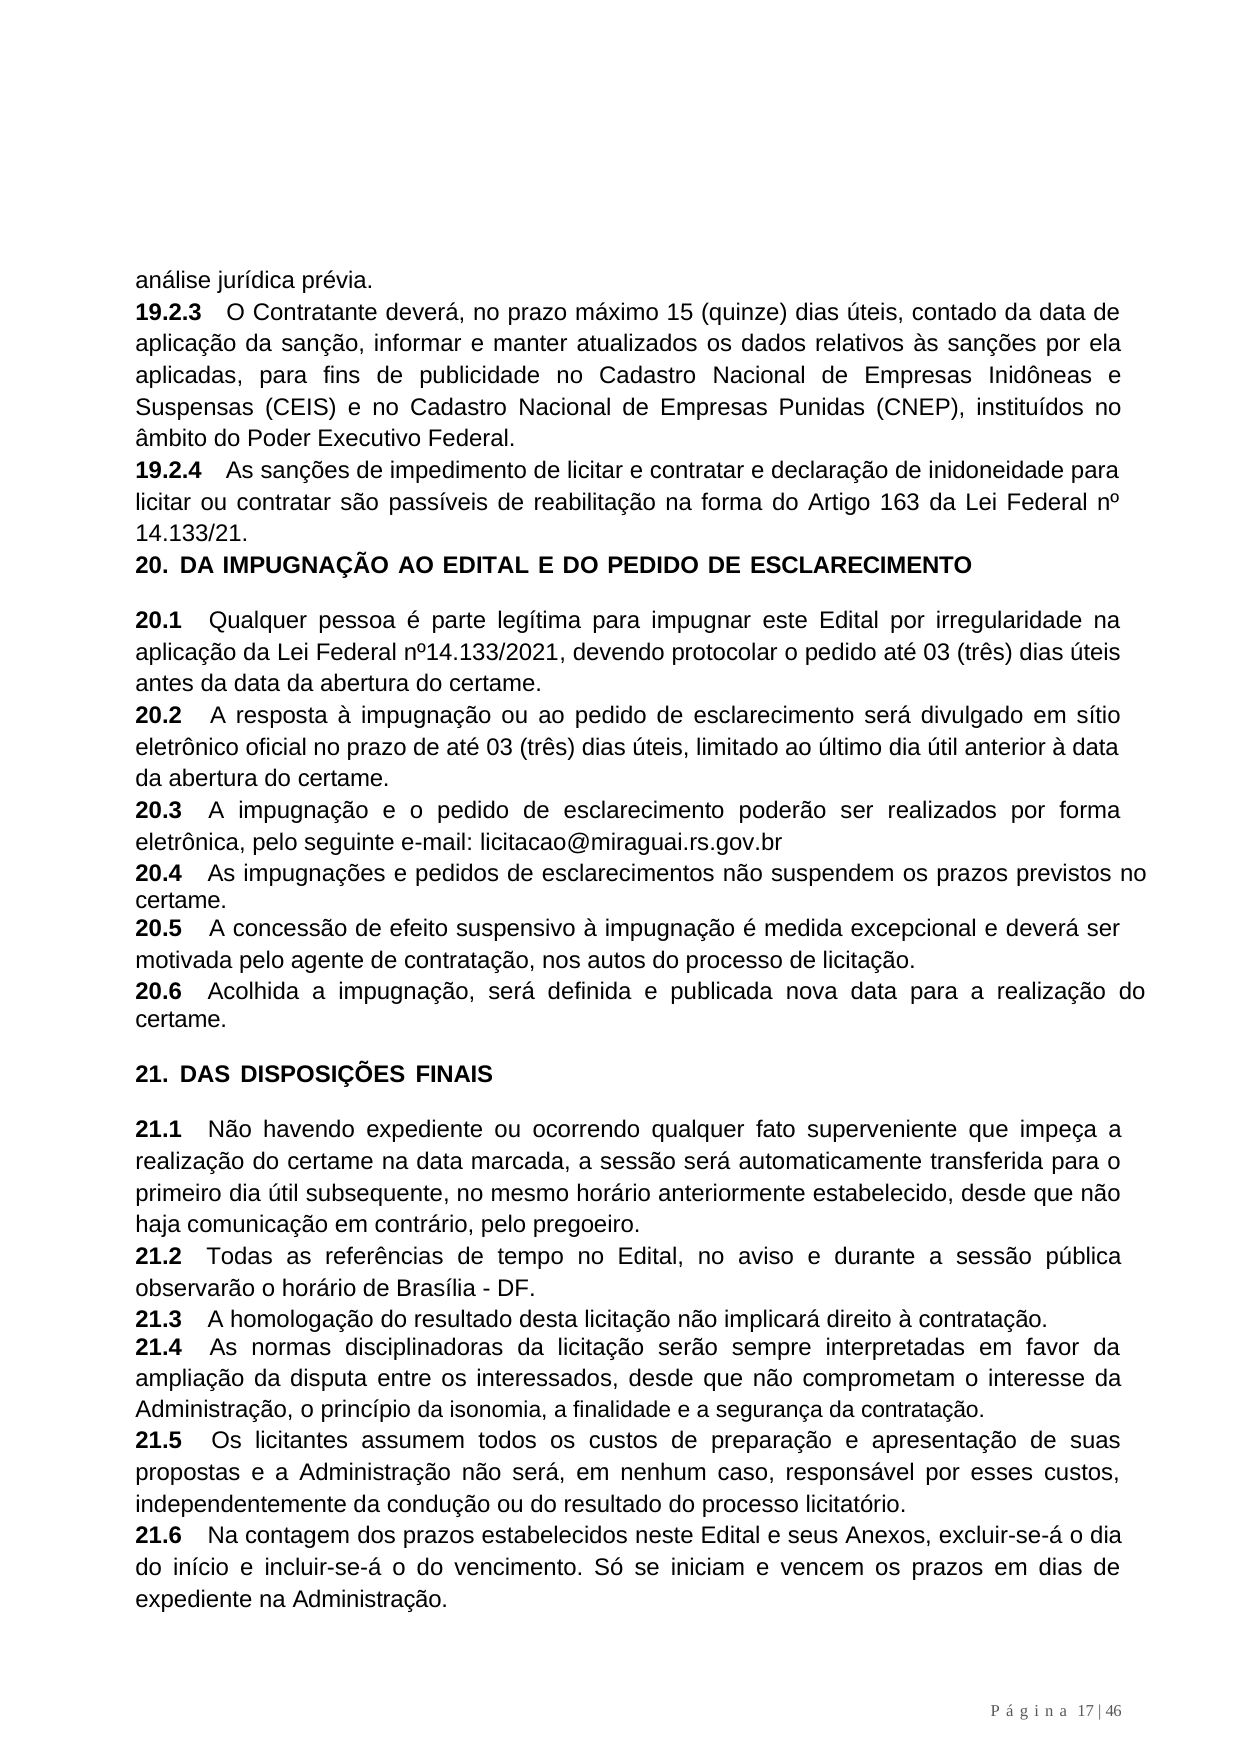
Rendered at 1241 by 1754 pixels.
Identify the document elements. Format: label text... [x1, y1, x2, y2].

list Na contagem dos prazos estabelecidos neste Edital e seus Anexos, excluir-se-á o dia do início e incluir-se-á o do vencimento. Só se iniciam e vencem os prazos em dias de expediente na Administração. [135, 1521, 1122, 1612]
list Os licitantes assumem todos os custos de preparação e apresentação de suas propostas e a Administração não será, em nenhum caso, responsável por esses custos, independentemente da condução ou do resultado do processo licitatório. [135, 1426, 1121, 1517]
list As sanções de impedimento de licitar e contratar e declaração de inidoneidade para licitar ou contratar são passíveis de reabilitação na forma do Artigo 163 da Lei Federal nº 14.133/21. [135, 456, 1121, 547]
list O Contratante deverá, no prazo máximo 15 (quinze) dias úteis, contado da data de aplicação da sanção, informar e manter atualizados os dados relativos às sanções por ela aplicadas, para fins de publicidade no Cadastro Nacional de Empresas Inidôneas e Suspensas (CEIS) e no Cadastro Nacional de Empresas Punidas (CNEP), instituídos no âmbito do Poder Executivo Federal. [135, 297, 1122, 452]
list A impugnação e o pedido de esclarecimento poderão ser realizados por forma eletrônica, pelo seguinte e-mail: licitacao@miraguai.rs.gov.br [135, 796, 1122, 855]
list As normas disciplinadoras da licitação serão sempre interpretadas em favor da ampliação da disputa entre os interessados, desde que não comprometam o interesse da Administração, o princípio da isonomia, a finalidade e a segurança da contratação. [135, 1333, 1122, 1423]
list Acolhida a impugnação, será definida e publicada nova data para a realização do certame. [135, 978, 1146, 1032]
list Qualquer pessoa é parte legítima para impugnar este Edital por irregularidade na aplicação da Lei Federal nº14.133/2021, devendo protocolar o pedido até 03 (três) dias úteis antes da data da abertura do certame. [135, 606, 1122, 697]
list As impugnações e pedidos de esclarecimentos não suspendem os prazos previstos no certame. [135, 859, 1146, 914]
list Todas as referências de tempo no Edital, no aviso e durante a sessão pública observarão o horário de Brasília - DF. [135, 1242, 1122, 1301]
list A homologação do resultado desta licitação não implicará direito à contratação. [135, 1305, 1146, 1333]
list A resposta à impugnação ou ao pedido de esclarecimento será divulgado em sítio eletrônico oficial no prazo de até 03 (três) dias úteis, limitado ao último dia útil anterior à data da abertura do certame. [135, 701, 1121, 792]
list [135, 266, 1122, 293]
subtitle DAS DISPOSIÇÕES FINAIS [135, 1060, 1146, 1087]
list A concessão de efeito suspensivo à impugnação é medida excepcional e deverá ser motivada pelo agente de contratação, nos autos do processo de licitação. [135, 914, 1121, 974]
subtitle DA IMPUGNAÇÃO AO EDITAL E DO PEDIDO DE ESCLARECIMENTO [135, 551, 1146, 578]
list Não havendo expediente ou ocorrendo qualquer fato superveniente que impeça a realização do certame na data marcada, a sessão será automaticamente transferida para o primeiro dia útil subsequente, no mesmo horário anteriormente estabelecido, desde que não haja comunicação em contrário, pelo pregoeiro. [135, 1115, 1122, 1238]
